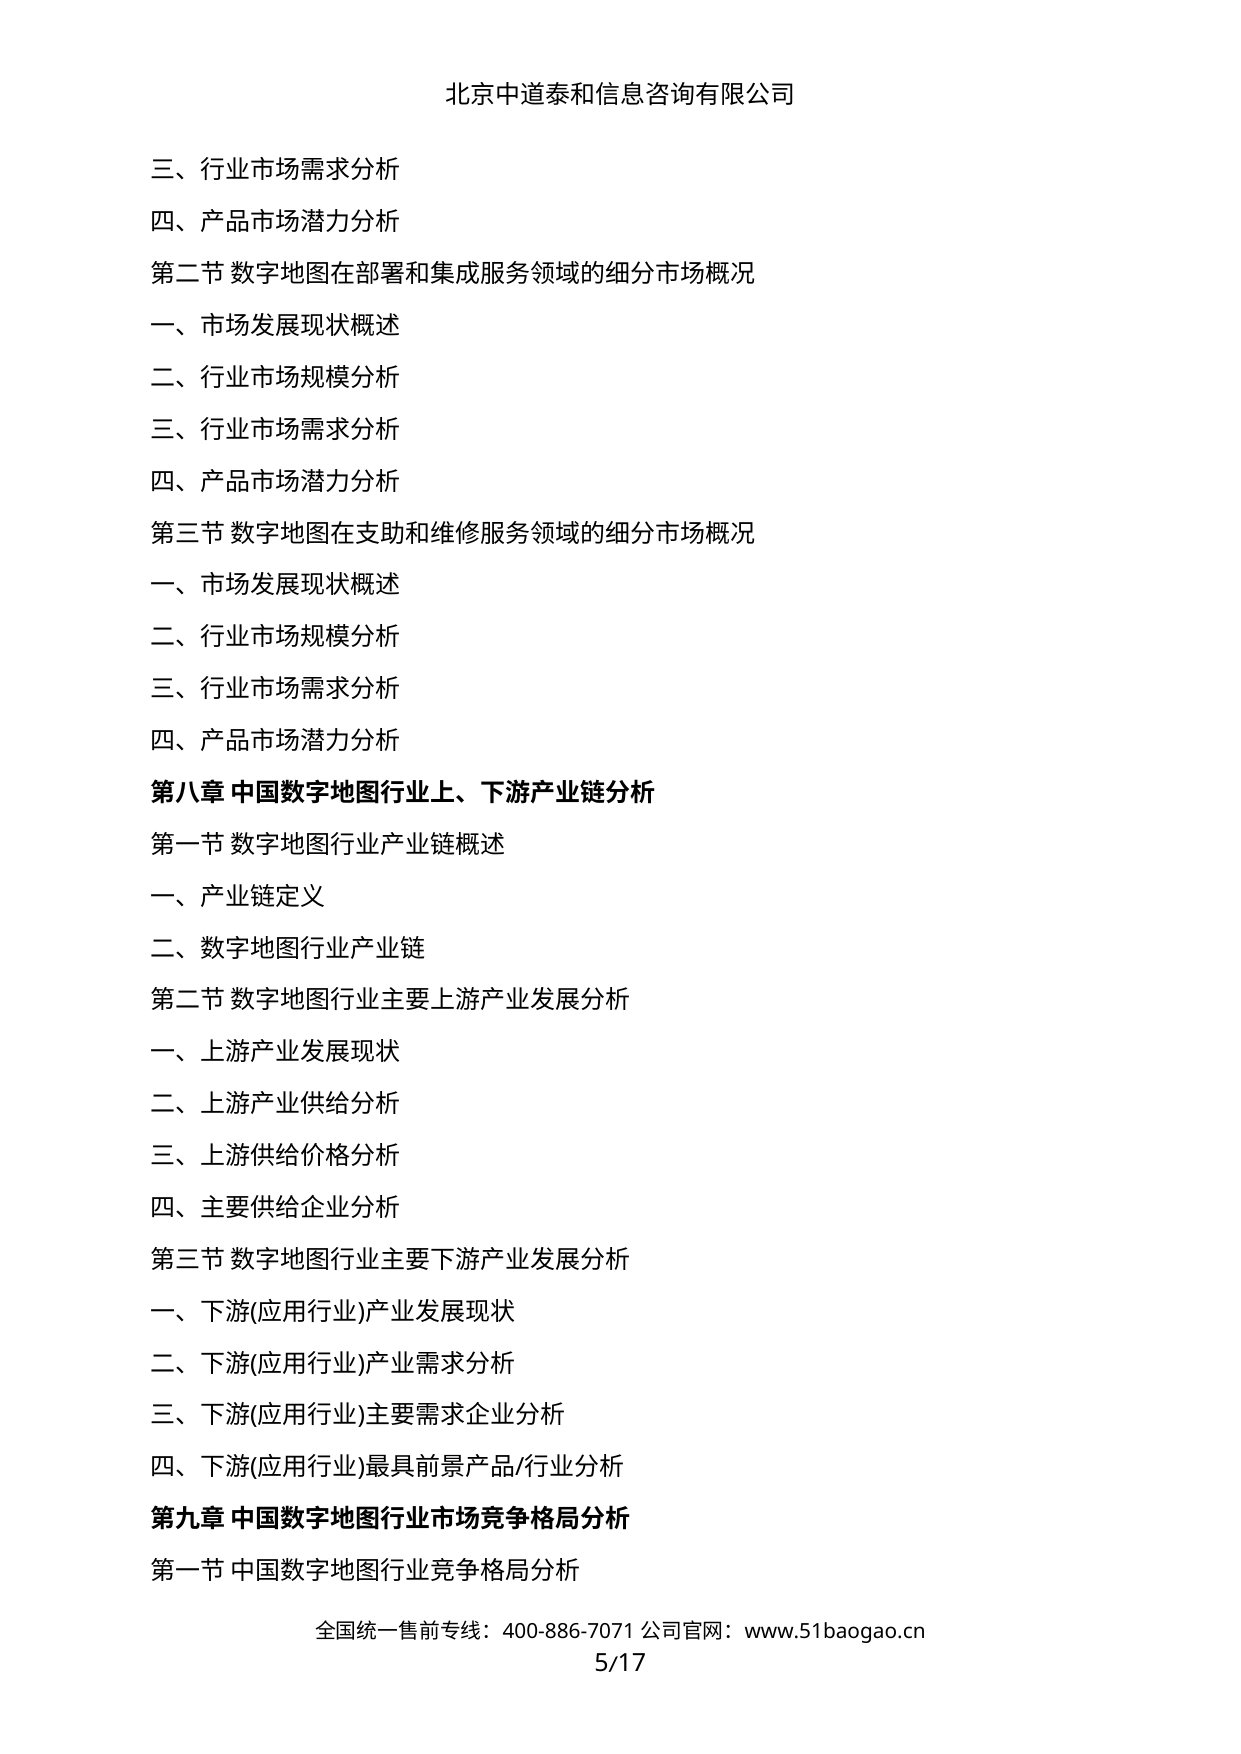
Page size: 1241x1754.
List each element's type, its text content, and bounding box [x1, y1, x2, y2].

text 一、产业链定义 [150, 876, 1090, 912]
text 三、上游供给价格分析 [150, 1136, 1090, 1172]
text 第一节 数字地图行业产业链概述 [150, 824, 1090, 861]
text 一、市场发展现状概述 [150, 306, 1090, 342]
text 二、下游(应用行业)产业需求分析 [150, 1343, 1090, 1379]
text 四、下游(应用行业)最具前景产品/行业分析 [150, 1447, 1090, 1483]
text 四、产品市场潜力分析 [150, 202, 1090, 238]
text 四、产品市场潜力分析 [150, 461, 1090, 497]
text 二、行业市场规模分析 [150, 617, 1090, 653]
text 三、行业市场需求分析 [150, 669, 1090, 705]
text 三、行业市场需求分析 [150, 150, 1090, 186]
text 四、主要供给企业分析 [150, 1187, 1090, 1224]
text 一、下游(应用行业)产业发展现状 [150, 1291, 1090, 1327]
text 第二节 数字地图行业主要上游产业发展分析 [150, 980, 1090, 1016]
text 二、数字地图行业产业链 [150, 928, 1090, 964]
text 一、上游产业发展现状 [150, 1032, 1090, 1068]
text 一、市场发展现状概述 [150, 565, 1090, 601]
text 二、行业市场规模分析 [150, 357, 1090, 394]
text 三、下游(应用行业)主要需求企业分析 [150, 1395, 1090, 1431]
text 第一节 中国数字地图行业竞争格局分析 [150, 1551, 1090, 1587]
text 第二节 数字地图在部署和集成服务领域的细分市场概况 [150, 254, 1090, 290]
text 第三节 数字地图在支助和维修服务领域的细分市场概况 [150, 513, 1090, 549]
text 第九章 中国数字地图行业市场竞争格局分析 [150, 1499, 1090, 1535]
text 第八章 中国数字地图行业上、下游产业链分析 [150, 772, 1090, 809]
text 第三节 数字地图行业主要下游产业发展分析 [150, 1239, 1090, 1276]
text 二、上游产业供给分析 [150, 1084, 1090, 1120]
text 四、产品市场潜力分析 [150, 721, 1090, 757]
text 三、行业市场需求分析 [150, 409, 1090, 446]
